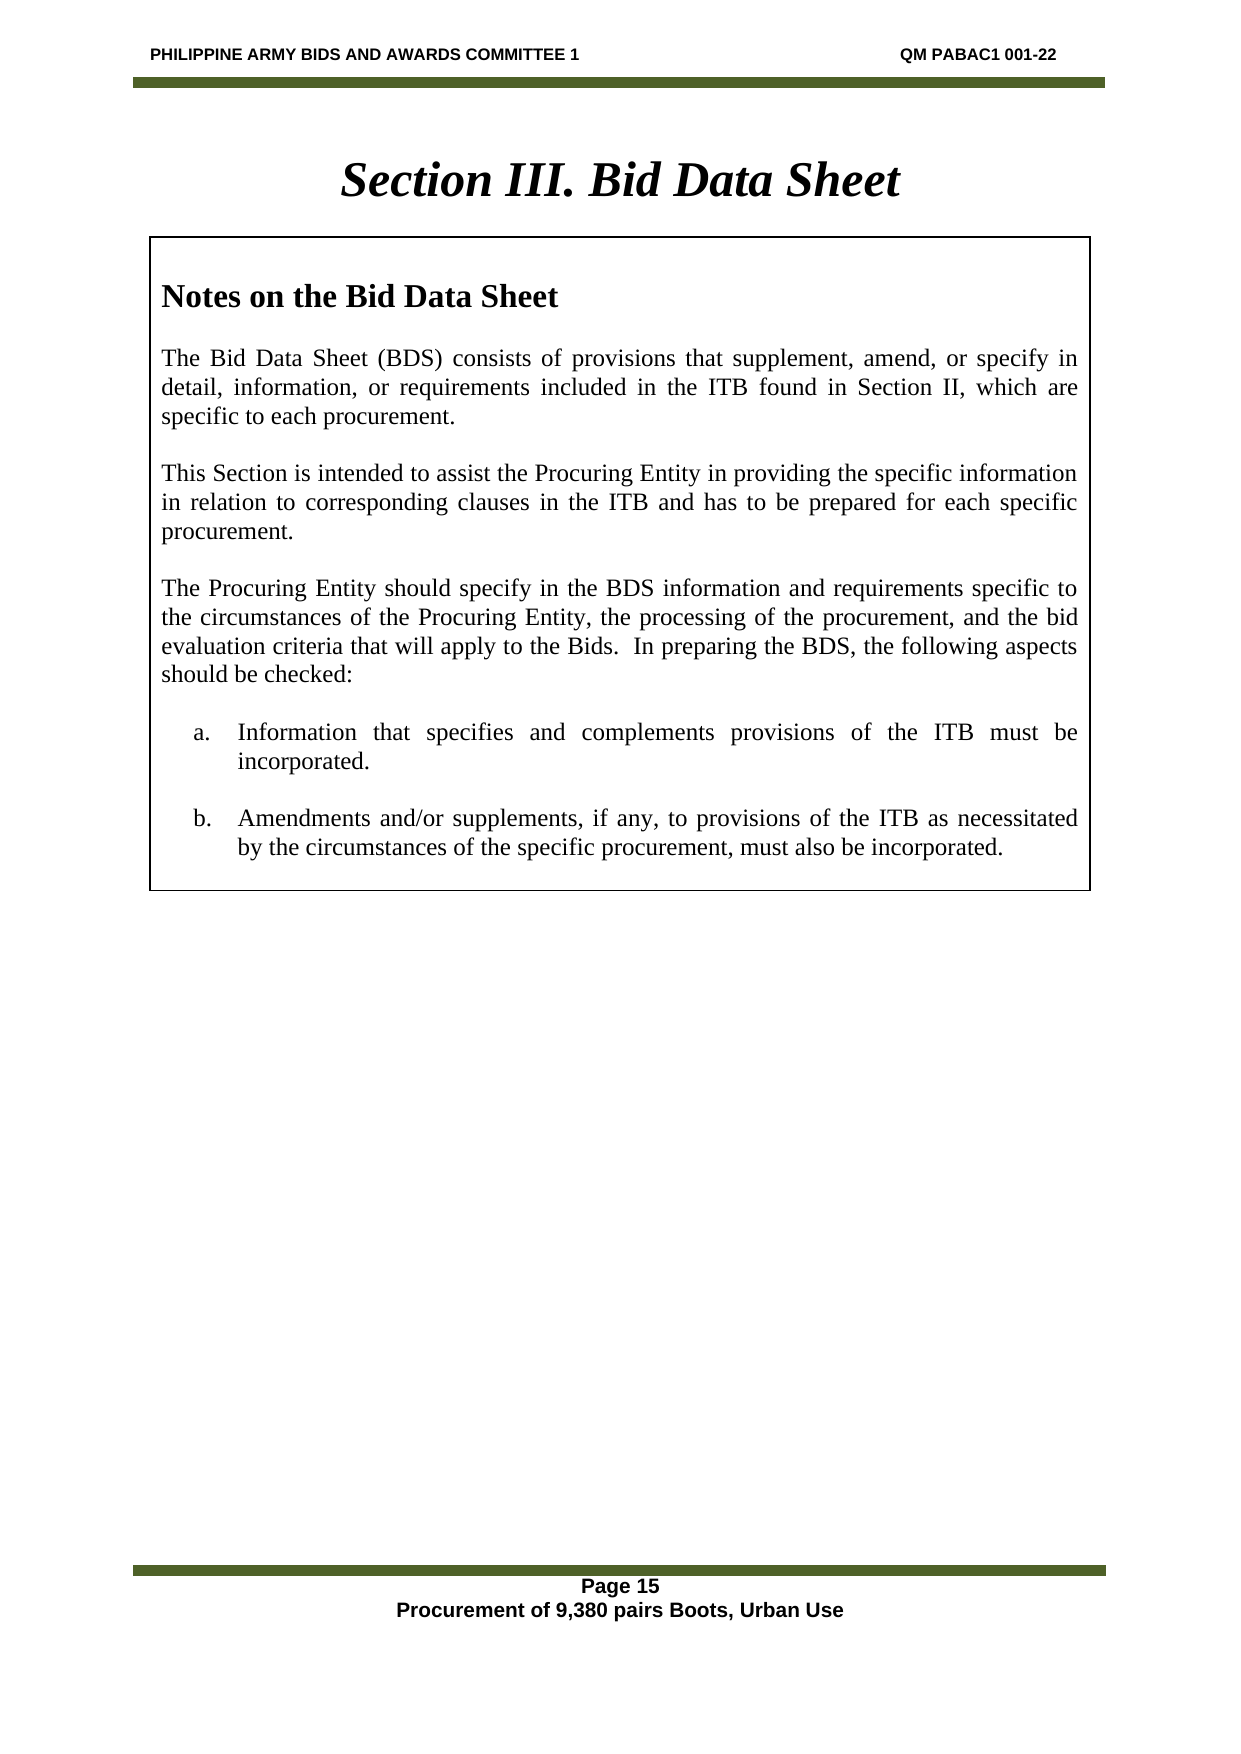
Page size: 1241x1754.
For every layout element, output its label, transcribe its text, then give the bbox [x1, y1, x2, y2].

table_header Notes on the Bid Data Sheet The Bid Data Sheet (BDS) consists of provisions that supplement, amend, or specify in detail, information, or requirements included in the ITB found in Section II, which are specific to each procurement. This Section is intended to assist the Procuring Entity in providing the specific information in relation to corresponding clauses in the ITB and has to be prepared for each specific procurement. The Procuring Entity should specify in the BDS information and requirements specific to the circumstances of the Procuring Entity, the processing of the procurement, and the bid evaluation criteria that will apply to the Bids. In preparing the BDS, the following aspects should be checked: Information that specifies and complements provisions of the ITB must be incorporated. Amendments and/or supplements, if any, to provisions of the ITB as necessitated by the circumstances of the specific procurement, must also be incorporated. [151, 238, 1089, 889]
subtitle Section III. Bid Data Sheet [150, 150, 1090, 207]
